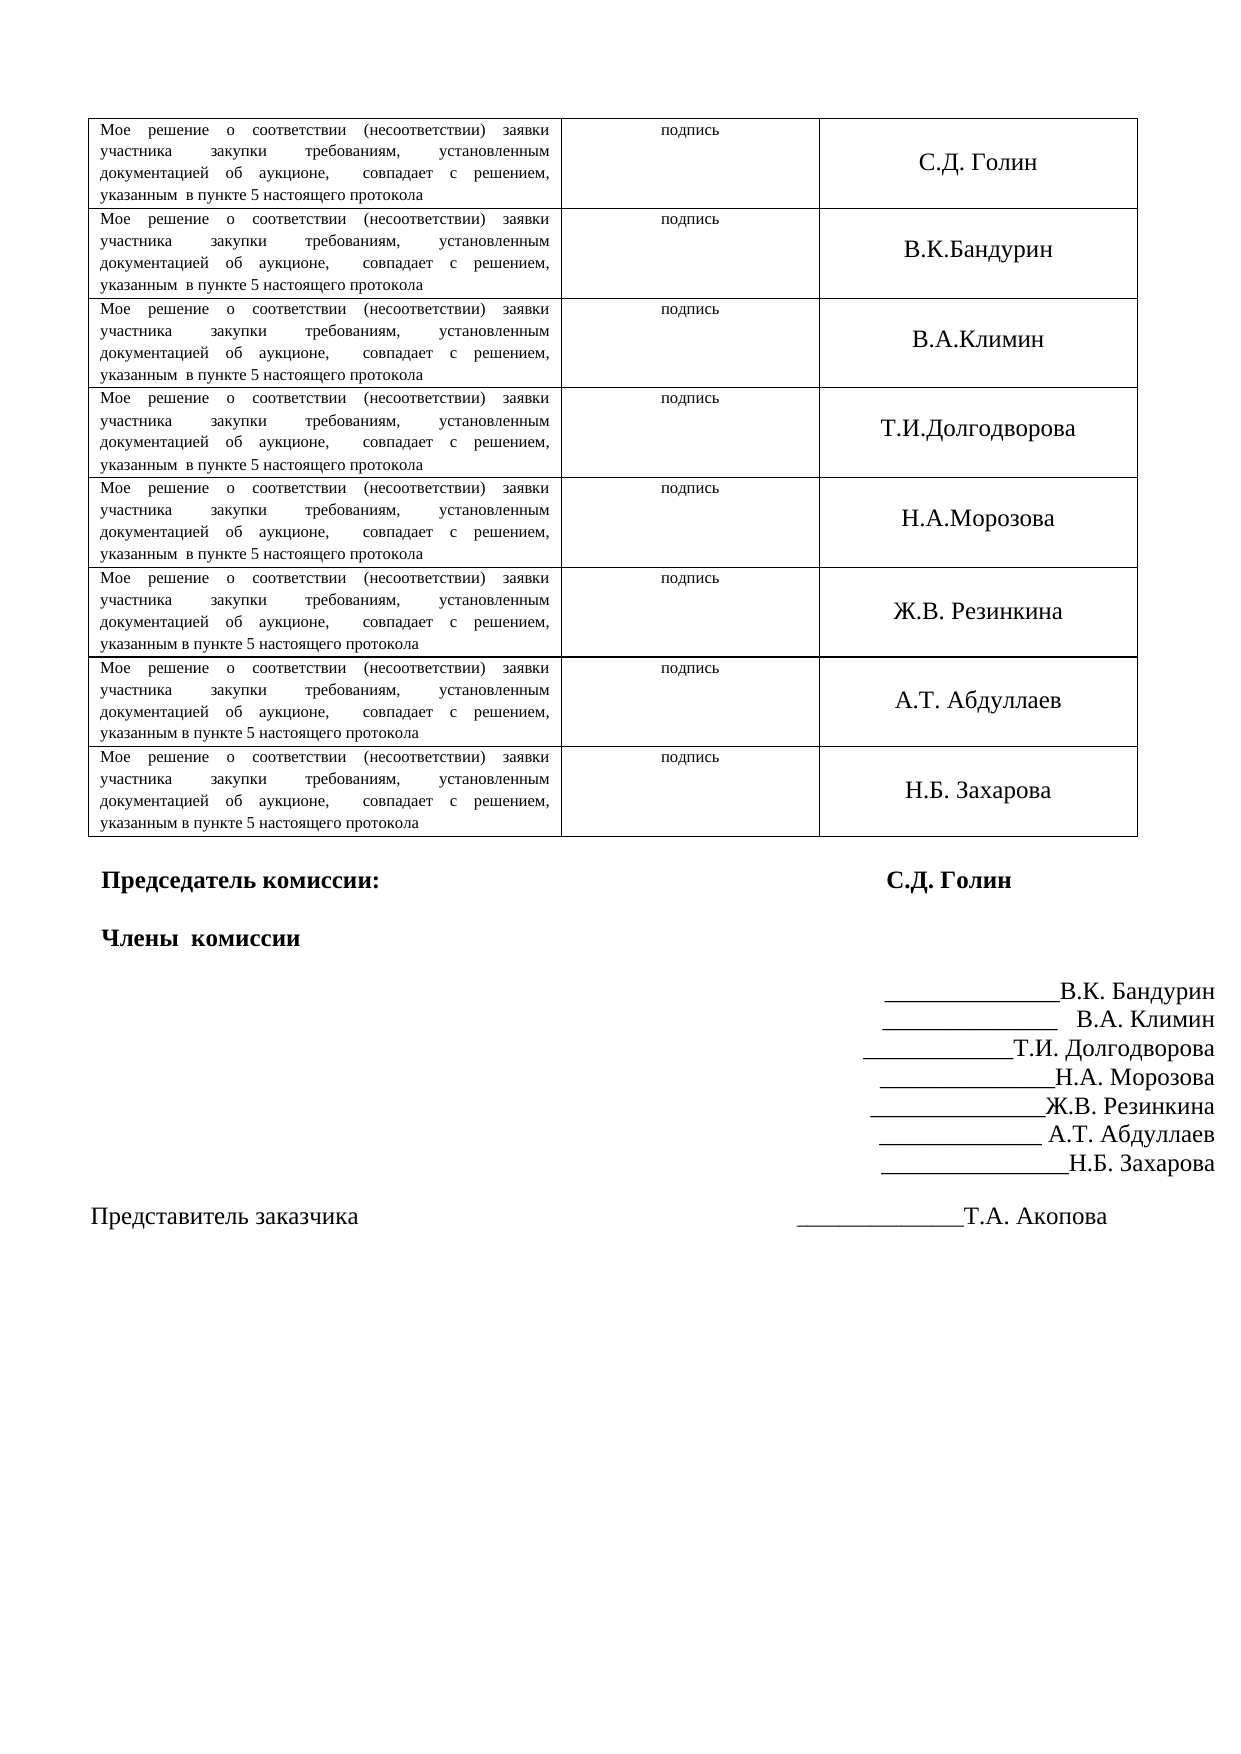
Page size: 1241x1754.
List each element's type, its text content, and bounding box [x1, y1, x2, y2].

text Председатель комиссии: С.Д. Голин [89, 866, 1215, 894]
table_cell Мое решение о соответствии (несоответствии) заявки участника закупки требованиям, установленным документацией об аукционе, совпадает с решением, указанным в пункте 5 настоящего протокола [89, 388, 561, 477]
text ______________В.К. Бандурин [59, 976, 1215, 1004]
table_cell Н.А.Морозова [820, 478, 1137, 567]
text Представитель заказчика ________________Т.А. Акопова [59, 1201, 1215, 1230]
table_cell А.Т. Абдуллаев [820, 658, 1137, 746]
table_cell подпись [562, 568, 819, 656]
table_cell Т.И.Долгодворова [820, 388, 1137, 477]
table_cell подпись [562, 209, 819, 298]
table_cell Мое решение о соответствии (несоответствии) заявки участника закупки требованиям, установленным документацией об аукционе, совпадает с решением, указанным в пункте 5 настоящего протокола [89, 119, 561, 208]
table_cell подпись [562, 747, 819, 836]
table_cell подпись [562, 299, 819, 387]
table_cell С.Д. Голин [820, 119, 1137, 208]
table_cell подпись [562, 478, 819, 567]
text _______________Н.Б. Захарова [59, 1148, 1215, 1177]
table_cell Мое решение о соответствии (несоответствии) заявки участника закупки требованиям, установленным документацией об аукционе, совпадает с решением, указанным в пункте 5 настоящего протокола [89, 478, 561, 567]
table_cell В.К.Бандурин [820, 209, 1137, 298]
text ____________Т.И. Долгодворова [59, 1033, 1215, 1062]
text ______________Н.А. Морозова [59, 1062, 1215, 1091]
text _____________ А.Т. Абдуллаев [59, 1119, 1215, 1148]
table_cell Мое решение о соответствии (несоответствии) заявки участника закупки требованиям, установленным документацией об аукционе, совпадает с решением, указанным в пункте 5 настоящего протокола [89, 209, 561, 298]
table_cell Ж.В. Резинкина [820, 568, 1137, 656]
table_cell подпись [562, 119, 819, 208]
table_cell Мое решение о соответствии (несоответствии) заявки участника закупки требованиям, установленным документацией об аукционе, совпадает с решением, указанным в пункте 5 настоящего протокола [89, 747, 561, 836]
table_cell Н.Б. Захарова [820, 747, 1137, 836]
table_cell В.А.Климин [820, 299, 1137, 387]
text Члены комиссии [89, 923, 1215, 952]
table_cell подпись [562, 658, 819, 746]
text ______________ В.А. Климин [59, 1004, 1215, 1033]
table_cell Мое решение о соответствии (несоответствии) заявки участника закупки требованиям, установленным документацией об аукционе, совпадает с решением, указанным в пункте 5 настоящего протокола [89, 299, 561, 387]
text ______________Ж.В. Резинкина [59, 1091, 1215, 1119]
table_cell подпись [562, 388, 819, 477]
table_cell Мое решение о соответствии (несоответствии) заявки участника закупки требованиям, установленным документацией об аукционе, совпадает с решением, указанным в пункте 5 настоящего протокола [89, 658, 561, 746]
table_cell Мое решение о соответствии (несоответствии) заявки участника закупки требованиям, установленным документацией об аукционе, совпадает с решением, указанным в пункте 5 настоящего протокола [89, 568, 561, 656]
